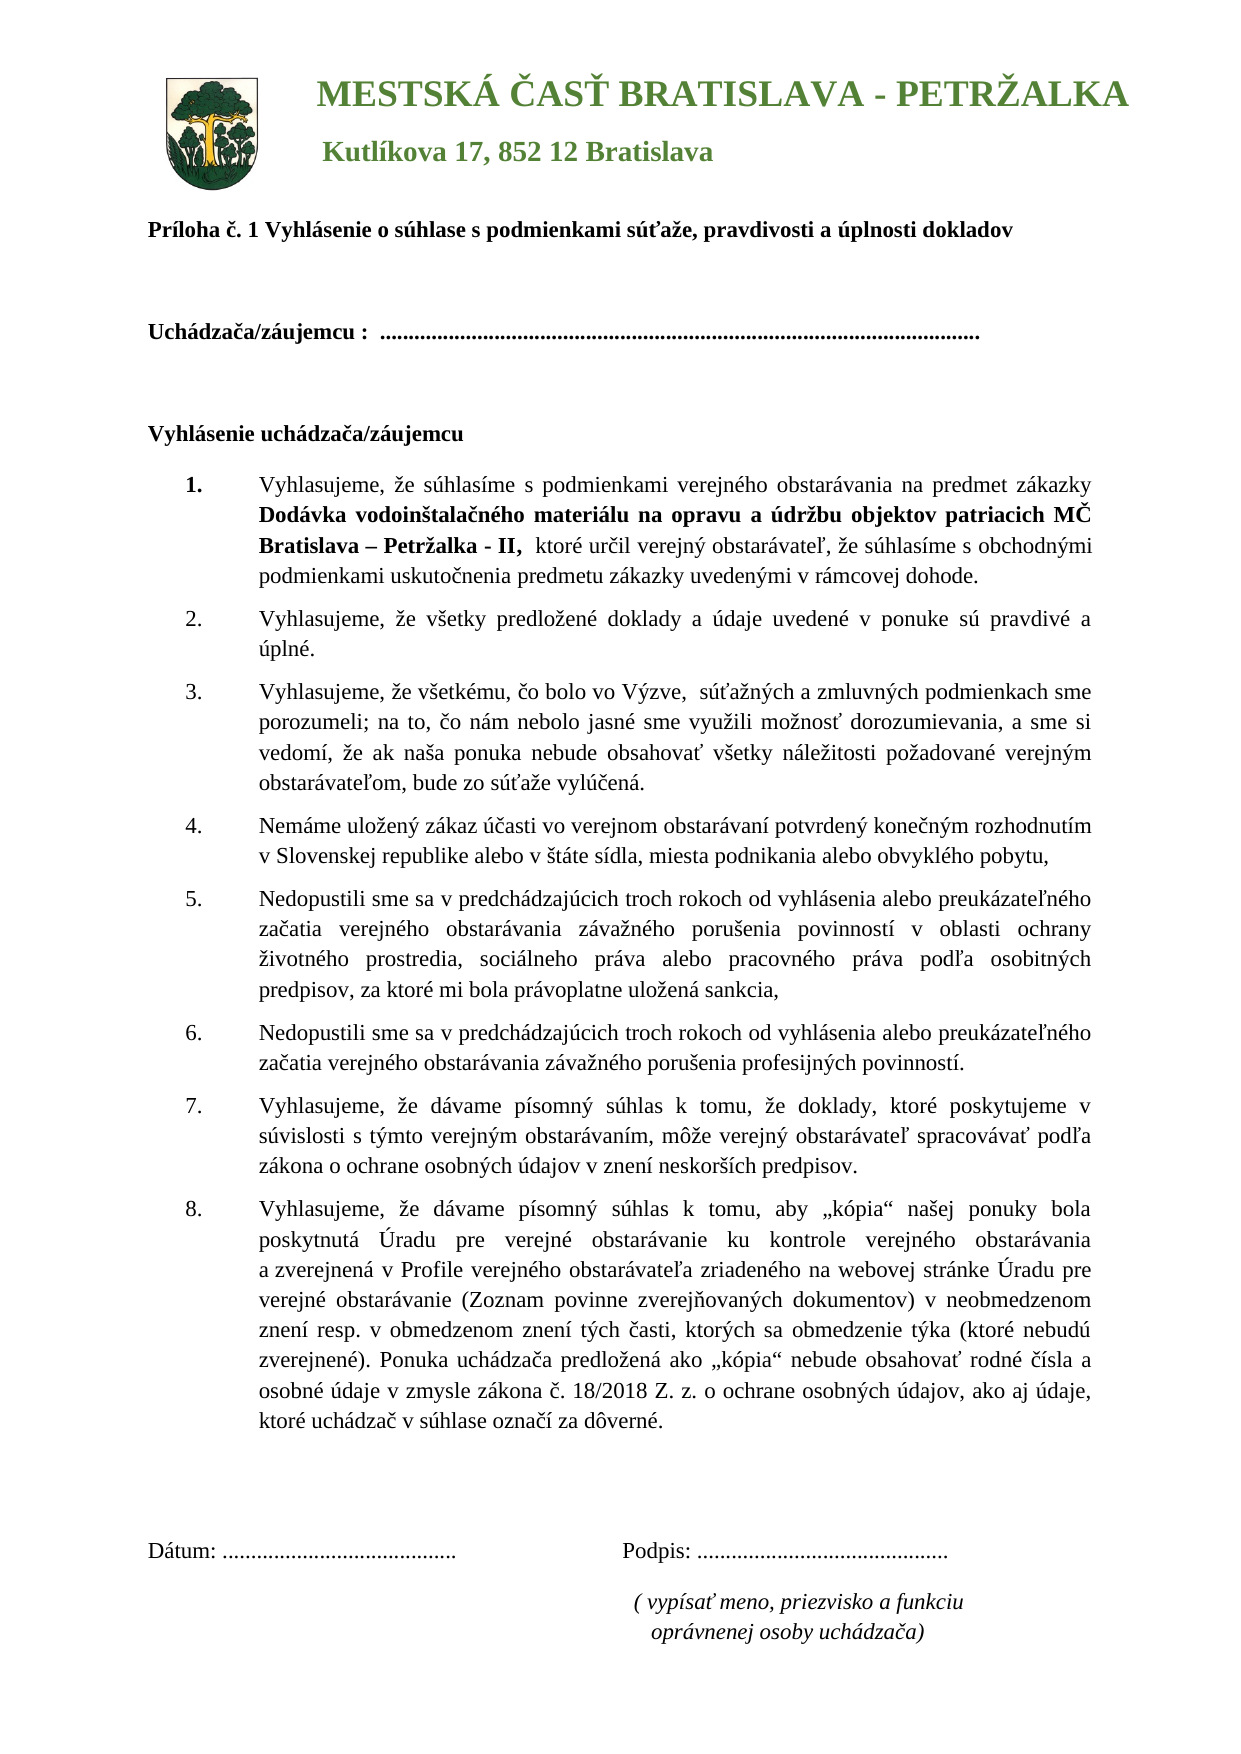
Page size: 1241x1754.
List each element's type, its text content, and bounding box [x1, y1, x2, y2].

list Vyhlasujeme, že dávame písomný súhlas k tomu, aby „kópia“ našej ponuky bola poskytnutá Úradu pre verejné obstarávanie ku kontrole verejného obstarávania a zverejnená v Profile verejného obstarávateľa zriadeného na webovej stránke Úradu pre verejné obstarávanie (Zoznam povinne zverejňovaných dokumentov) v neobmedzenom znení resp. v obmedzenom znení tých časti, ktorých sa obmedzenie týka (ktoré nebudú zverejnené). Ponuka uchádzača predložená ako „kópia“ nebude obsahovať rodné čísla a osobné údaje v zmysle zákona č. 18/2018 Z. z. o ochrane osobných údajov, ako aj údaje, ktoré uchádzač v súhlase označí za dôverné. [185, 1195, 1093, 1433]
picture [164, 76, 259, 191]
list Vyhlasujeme, že dávame písomný súhlas k tomu, že doklady, ktoré poskytujeme v súvislosti s týmto verejným obstarávaním, môže verejný obstarávateľ spracovávať podľa zákona o ochrane osobných údajov v znení neskorších predpisov. [185, 1092, 1093, 1179]
list Vyhlasujeme, že všetkému, čo bolo vo Výzve, súťažných a zmluvných podmienkach sme porozumeli; na to, čo nám nebolo jasné sme využili možnosť dorozumievania, a sme si vedomí, že ak naša ponuka nebude obsahovať všetky náležitosti požadované verejným obstarávateľom, bude zo súťaže vylúčená. [185, 678, 1093, 795]
list Nedopustili sme sa v predchádzajúcich troch rokoch od vyhlásenia alebo preukázateľného začatia verejného obstarávania závažného porušenia povinností v oblasti ochrany životného prostredia, sociálneho práva alebo pracovného práva podľa osobitných predpisov, za ktoré mi bola právoplatne uložená sankcia, [185, 885, 1093, 1002]
list Vyhlasujeme, že všetky predložené doklady a údaje uvedené v ponuke sú pravdivé a úplné. [185, 605, 1093, 662]
list Vyhlasujeme, že súhlasíme s podmienkami verejného obstarávania na predmet zákazky Dodávka vodoinštalačného materiálu na opravu a údržbu objektov patriacich MČ Bratislava – Petržalka - II, ktoré určil verejný obstarávateľ, že súhlasíme s obchodnými podmienkami uskutočnenia predmetu zákazky uvedenými v rámcovej dohode. [185, 471, 1093, 588]
text Vyhlásenie uchádzača/záujemcu [148, 420, 1093, 447]
list Nedopustili sme sa v predchádzajúcich troch rokoch od vyhlásenia alebo preukázateľného začatia verejného obstarávania závažného porušenia profesijných povinností. [185, 1019, 1093, 1075]
text Dátum: ......................................... Podpis: ............................................ [148, 1537, 1093, 1563]
text oprávnenej osoby uchádzača) [148, 1618, 1093, 1644]
text ( vypísať meno, priezvisko a funkciu [148, 1588, 1093, 1614]
text Uchádzača/záujemcu : ......................................................................................................... [148, 318, 1093, 344]
text Príloha č. 1 Vyhlásenie o súhlase s podmienkami súťaže, pravdivosti a úplnosti dokladov [148, 216, 1093, 242]
list Nemáme uložený zákaz účasti vo verejnom obstarávaní potvrdený konečným rozhodnutím v Slovenskej republike alebo v štáte sídla, miesta podnikania alebo obvyklého pobytu, [185, 812, 1093, 868]
